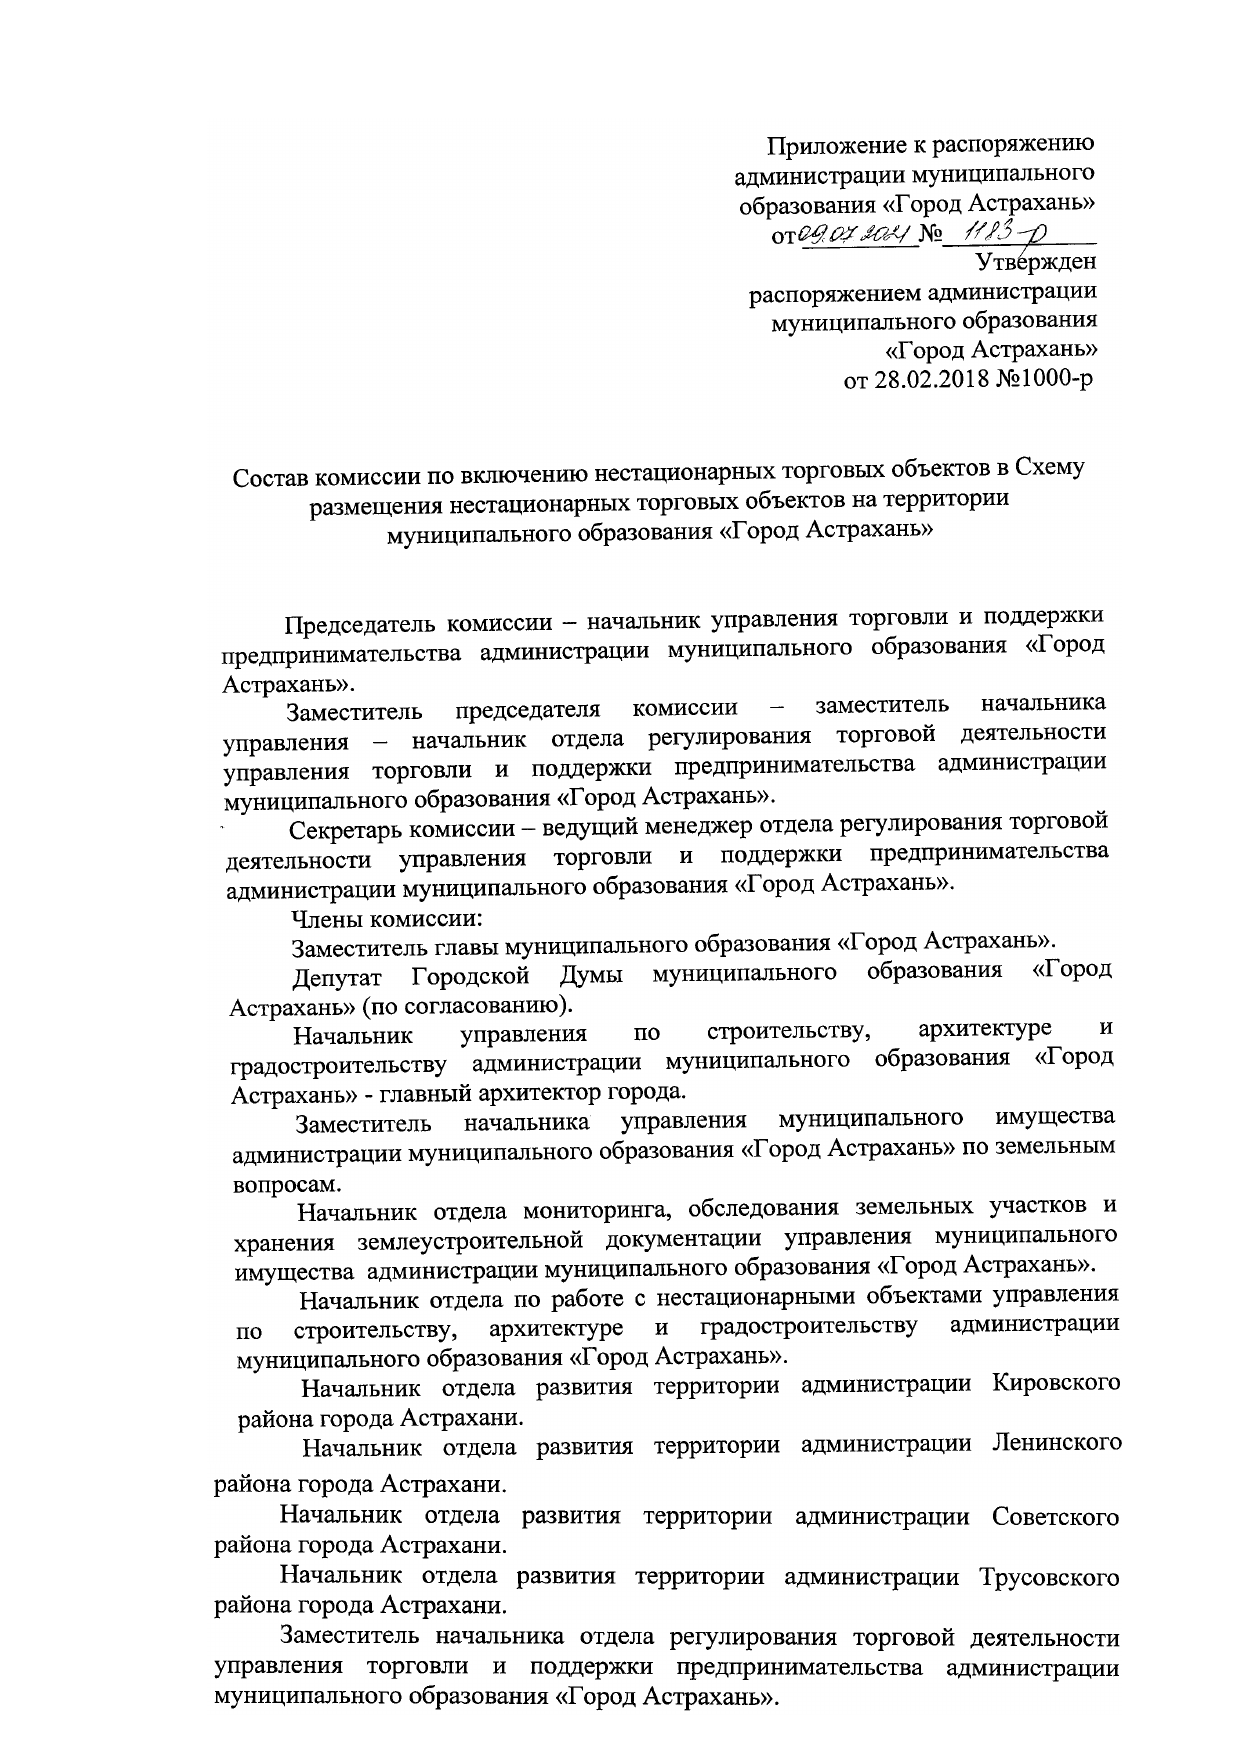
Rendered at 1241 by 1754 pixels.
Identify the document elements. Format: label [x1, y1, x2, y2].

picture [206, 118, 1123, 1715]
